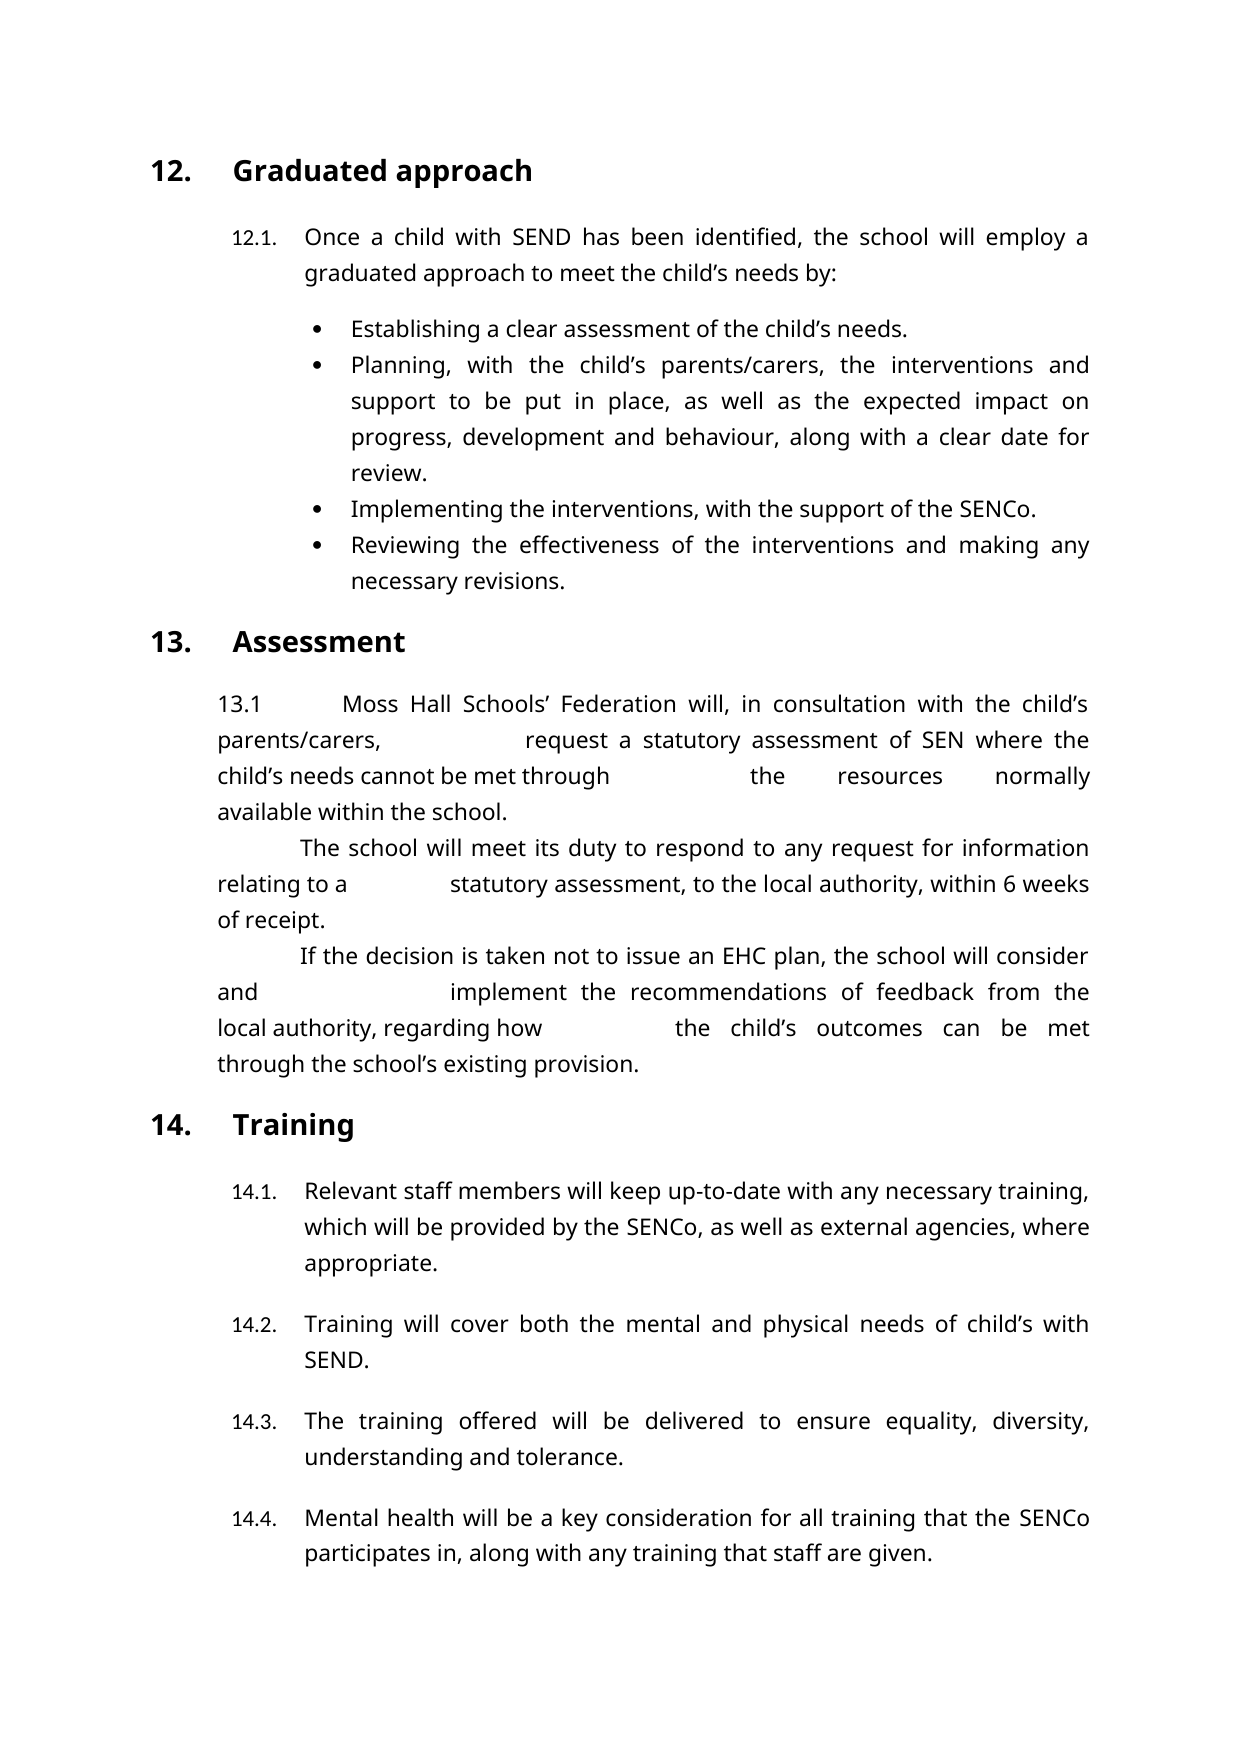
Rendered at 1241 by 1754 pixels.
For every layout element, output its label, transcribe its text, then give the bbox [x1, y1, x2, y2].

text Reviewing the effectiveness of the interventions and making any necessary revisions. [313, 529, 1090, 596]
list 13.1 Moss Hall Schools’ Federation will, in consultation with the child’s parents/carers, request a statutory assessment of SEN where the child’s needs cannot be met through the resources normally available within the school. [217, 688, 1090, 827]
list The school will meet its duty to respond to any request for information relating to a statutory assessment, to the local authority, within 6 weeks of receipt. [217, 832, 1090, 935]
subtitle Training [150, 1104, 1090, 1144]
list Mental health will be a key consideration for all training that the SENCo participates in, along with any training that staff are given. [254, 1501, 1090, 1569]
list The training offered will be delivered to ensure equality, diversity, understanding and tolerance. [254, 1404, 1090, 1472]
text Establishing a clear assessment of the child’s needs. [313, 313, 1090, 344]
text Planning, with the child’s parents/carers, the interventions and support to be put in place, as well as the expected impact on progress, development and behaviour, along with a clear date for review. [313, 349, 1090, 488]
list If the decision is taken not to issue an EHC plan, the school will consider and implement the recommendations of feedback from the local authority, regarding how the child’s outcomes can be met through the school’s existing provision. [217, 940, 1090, 1079]
list Relevant staff members will keep up-to-date with any necessary training, which will be provided by the SENCo, as well as external agencies, where appropriate. [254, 1175, 1090, 1278]
text Implementing the interventions, with the support of the SENCo. [313, 493, 1090, 524]
subtitle Assessment [150, 622, 1090, 661]
list Training will cover both the mental and physical needs of child’s with SEND. [254, 1308, 1090, 1375]
subtitle Graduated approach [150, 150, 1090, 190]
list Once a child with SEND has been identified, the school will employ a graduated approach to meet the child’s needs by: [254, 221, 1090, 288]
